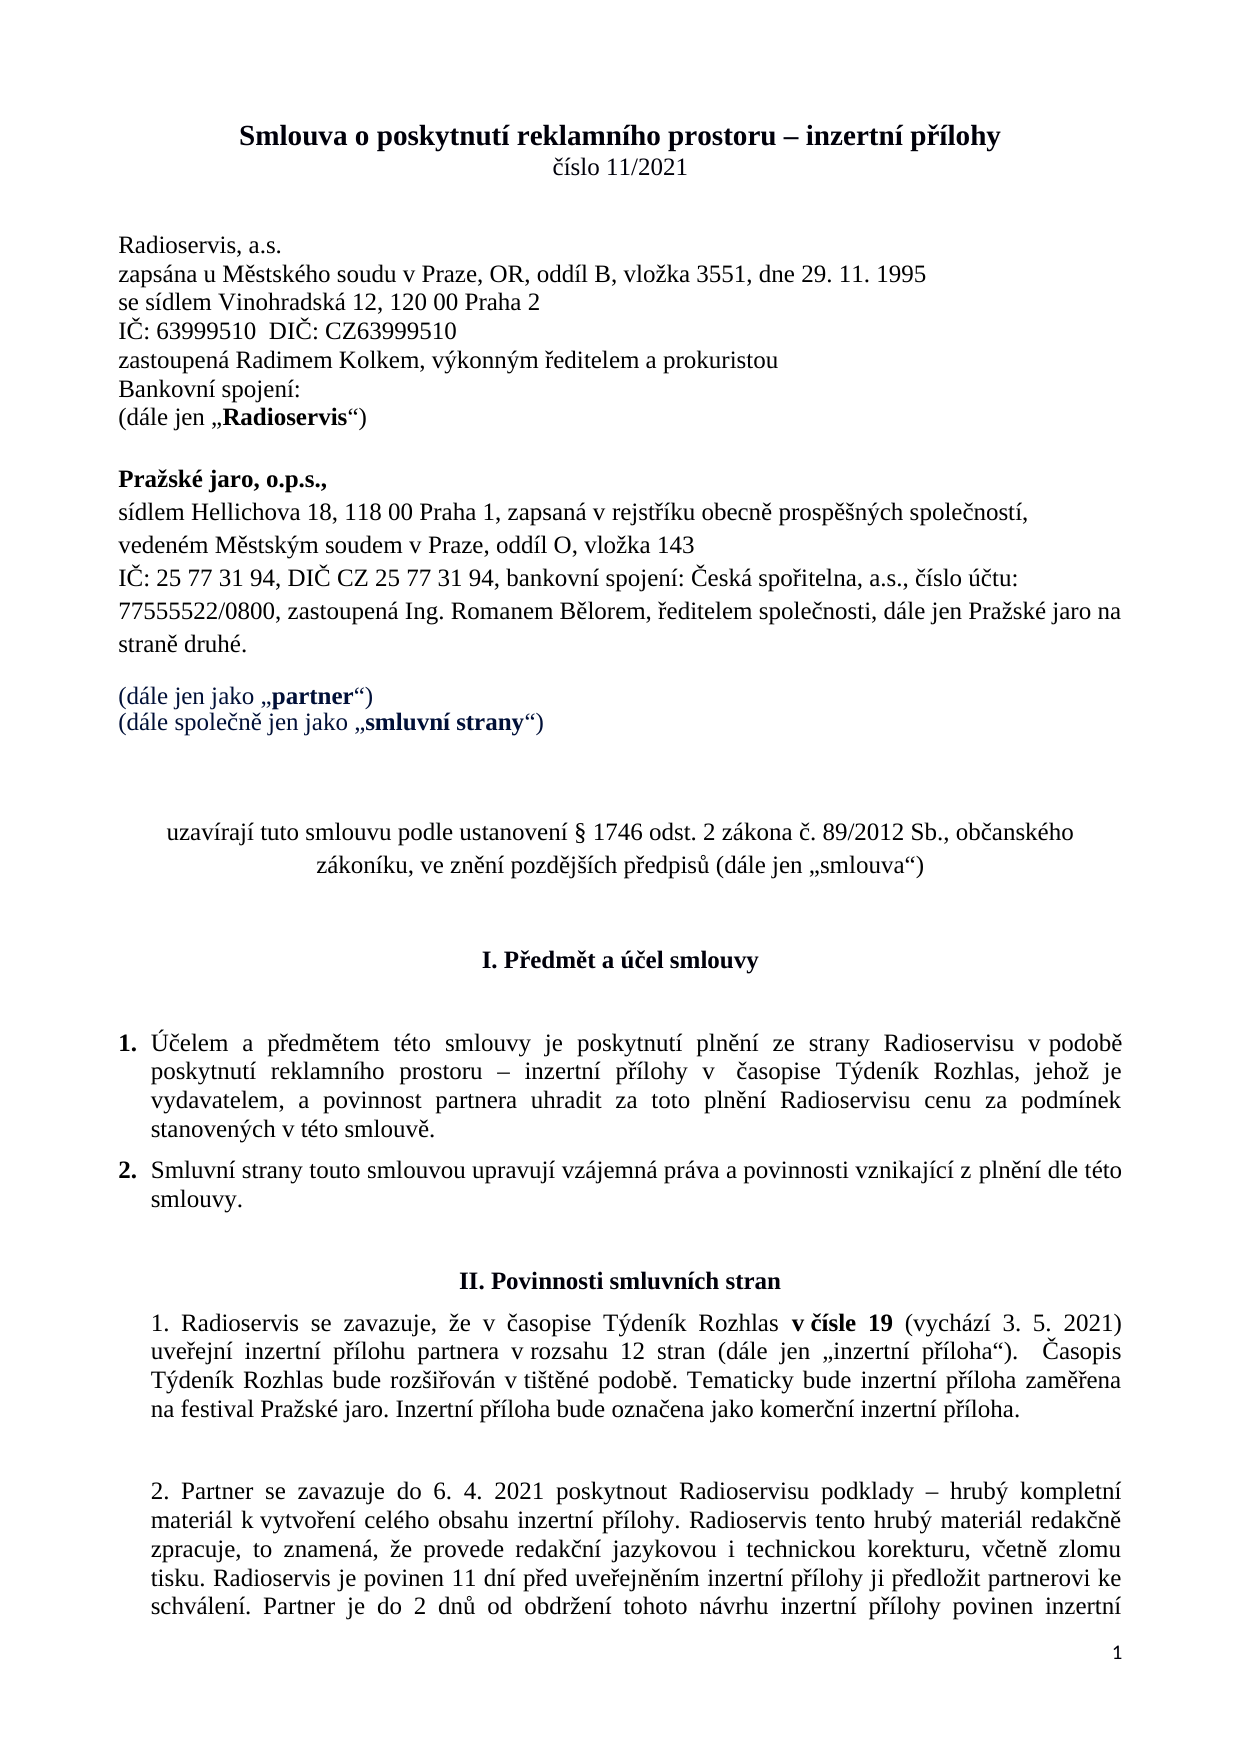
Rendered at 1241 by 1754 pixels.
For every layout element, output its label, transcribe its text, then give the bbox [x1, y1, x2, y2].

text uzavírají tuto smlouvu podle ustanovení § 1746 odst. 2 zákona č. 89/2012 Sb., občanského zákoníku, ve znění pozdějších předpisů (dále jen „smlouva“) [118, 817, 1122, 879]
text (dále společně jen jako „smluvní strany“) [118, 709, 1122, 735]
text Smlouva o poskytnutí reklamního prostoru – inzertní přílohy [118, 118, 1122, 152]
text Radioservis, a.s. [118, 201, 1122, 259]
list Smluvní strany touto smlouvou upravují vzájemná práva a povinnosti vznikající z plnění dle této smlouvy. [118, 1155, 1122, 1213]
text IČ: 63999510 DIČ: CZ63999510 [118, 316, 1122, 345]
text zapsána u Městského soudu v Praze, OR, oddíl B, vložka 3551, dne 29. 11. 1995 [118, 259, 1122, 287]
list Účelem a předmětem této smlouvy je poskytnutí plnění ze strany Radioservisu v podobě poskytnutí reklamního prostoru – inzertní přílohy v časopise Týdeník Rozhlas, jehož je vydavatelem, a povinnost partnera uhradit za toto plnění Radioservisu cenu za podmínek stanovených v této smlouvě. [118, 1028, 1122, 1143]
text Bankovní spojení: [118, 374, 1122, 402]
text se sídlem Vinohradská 12, 120 00 Praha 2 [118, 287, 1122, 316]
text I. Předmět a účel smlouvy [118, 945, 1122, 974]
list 1. Radioservis se zavazuje, že v časopise Týdeník Rozhlas v čísle 19 (vychází 3. 5. 2021) uveřejní inzertní přílohu partnera v rozsahu 12 stran (dále jen „inzertní příloha“). Časopis Týdeník Rozhlas bude rozšiřován v tištěné podobě. Tematicky bude inzertní příloha zaměřena na festival Pražské jaro. Inzertní příloha bude označena jako komerční inzertní příloha. [151, 1308, 1122, 1423]
text Pražské jaro, o.p.s., sídlem Hellichova 18, 118 00 Praha 1, zapsaná v rejstříku obecně prospěšných společností, vedeném Městským soudem v Praze, oddíl O, vložka 143 IČ: 25 77 31 94, DIČ CZ 25 77 31 94, bankovní spojení: Česká spořitelna, a.s., číslo účtu: 77555522/0800, zastoupená Ing. Romanem Bělorem, ředitelem společnosti, dále jen Pražské jaro na straně druhé. [118, 431, 1122, 658]
text II. Povinnosti smluvních stran [118, 1266, 1122, 1295]
text číslo 11/2021 [118, 152, 1122, 180]
text (dále jen jako „partner“) [118, 683, 1122, 709]
text (dále jen „Radioservis“) [118, 402, 1122, 431]
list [151, 1476, 1122, 1620]
text zastoupená Radimem Kolkem, výkonným ředitelem a prokuristou [118, 345, 1122, 374]
